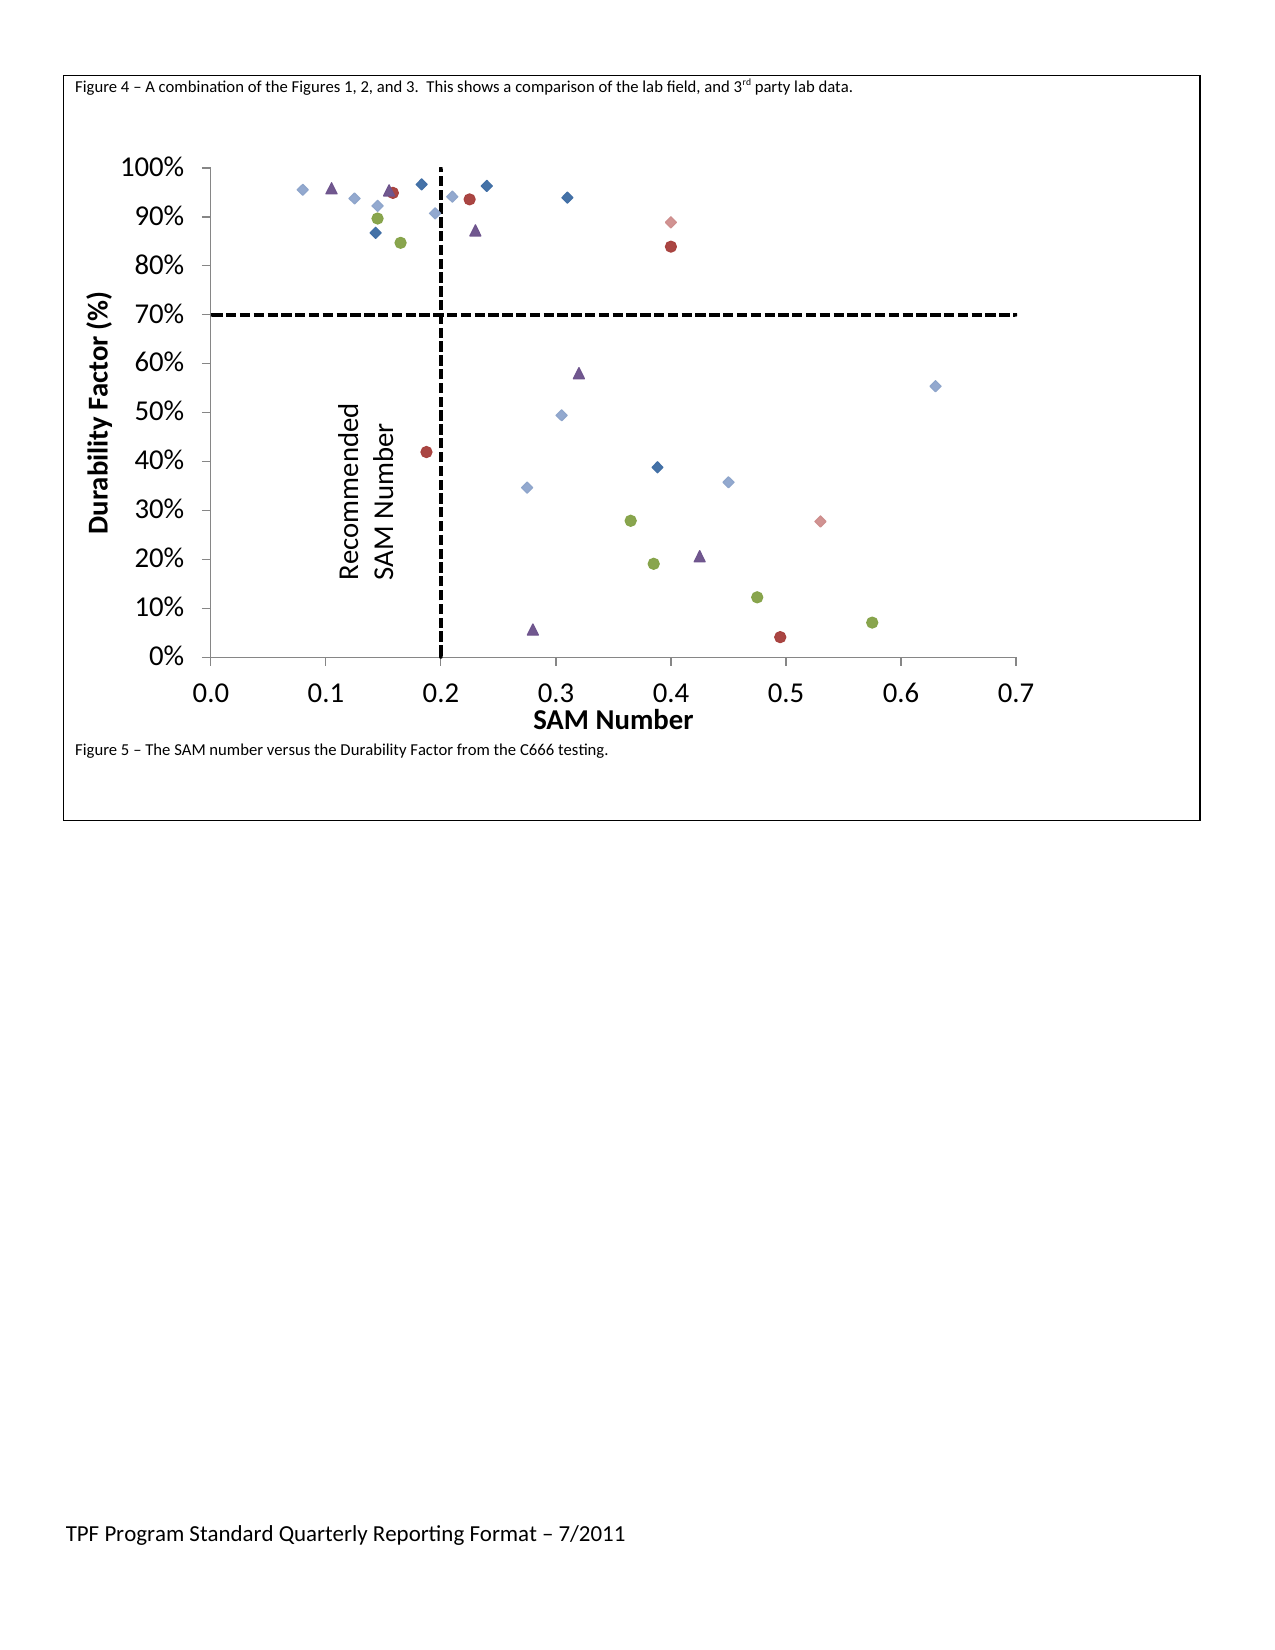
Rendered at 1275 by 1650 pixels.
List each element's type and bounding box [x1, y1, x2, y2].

table_header [64, 76, 1199, 820]
